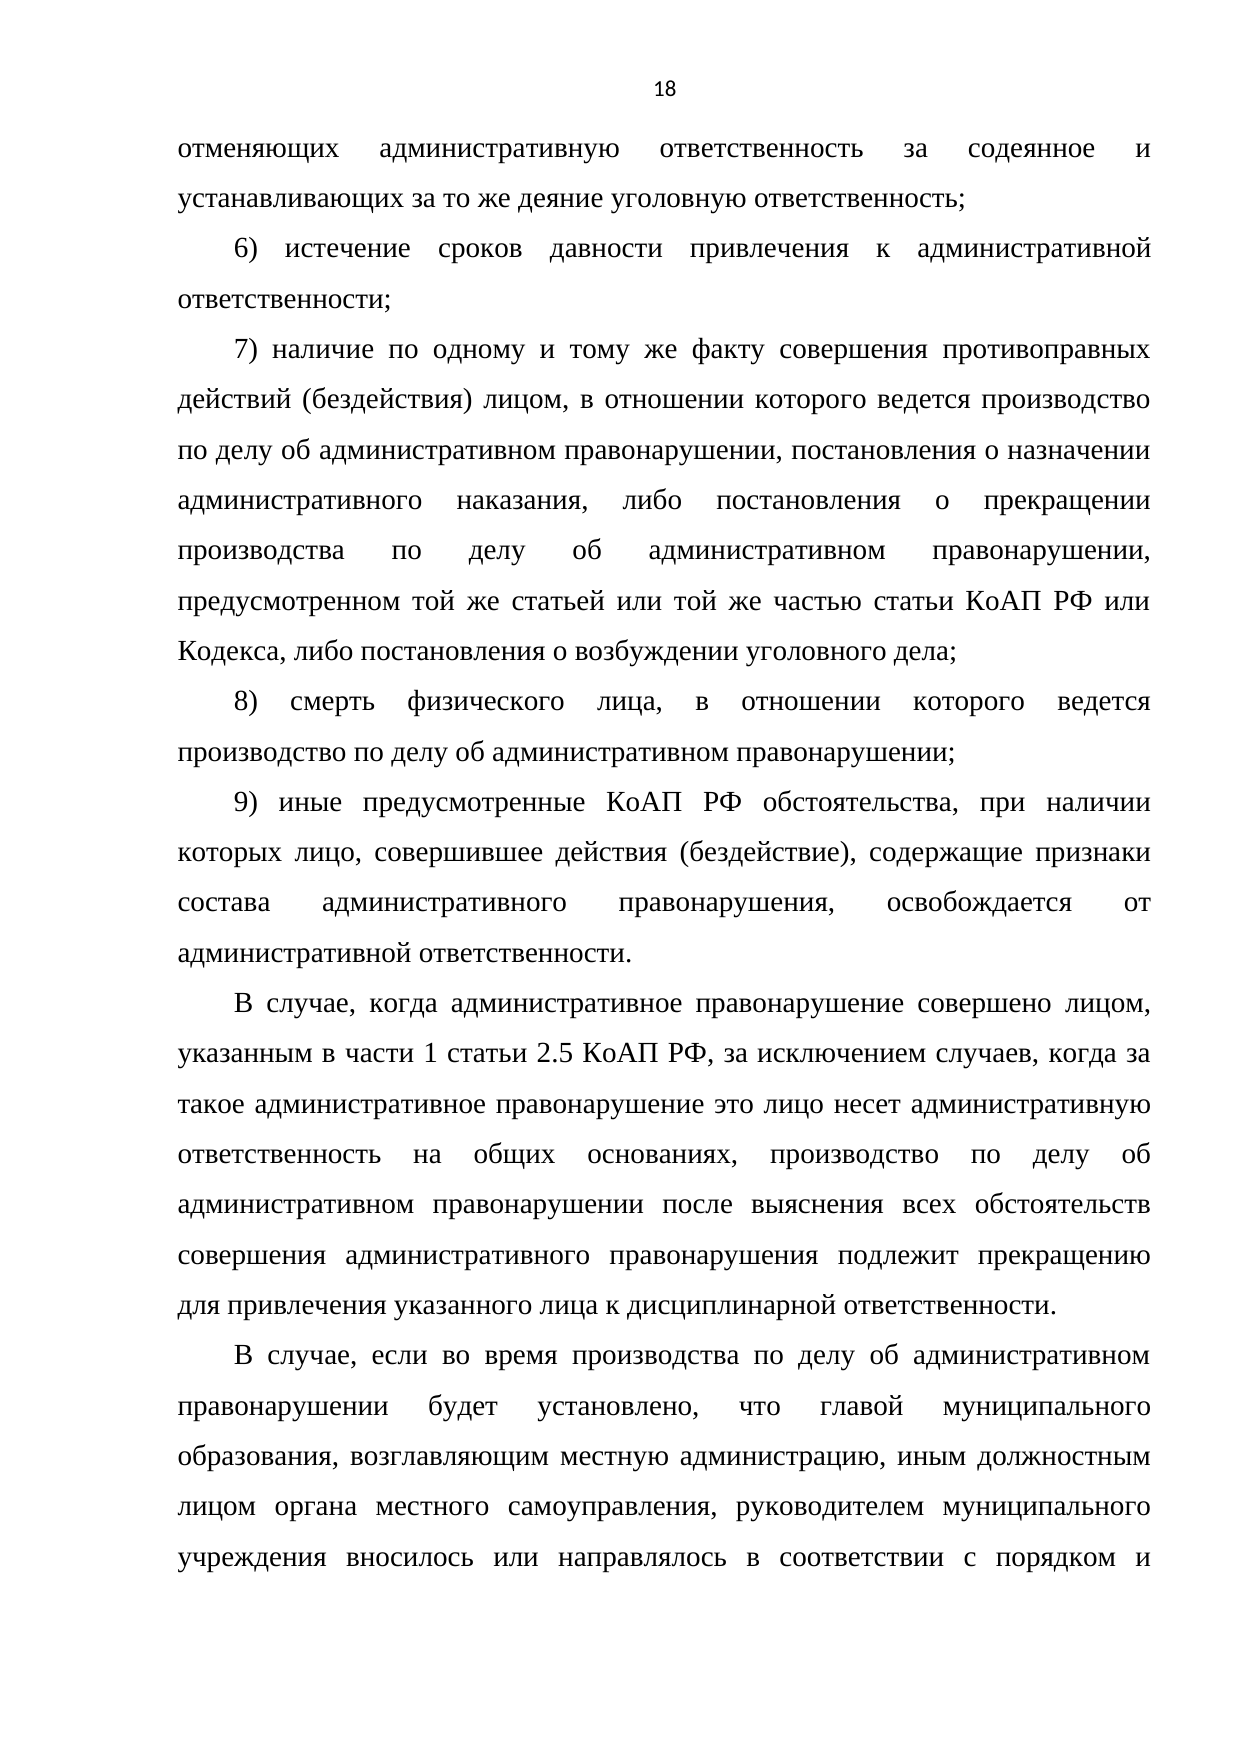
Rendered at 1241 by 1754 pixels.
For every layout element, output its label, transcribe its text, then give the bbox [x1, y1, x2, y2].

text 6) истечение сроков давности привлечения к административной ответственности; [177, 231, 1152, 314]
text 8) смерть физического лица, в отношении которого ведется производство по делу об административном правонарушении; [177, 683, 1152, 767]
text В случае, когда административное правонарушение совершено лицом, указанным в части 1 статьи 2.5 КоАП РФ, за исключением случаев, когда за такое административное правонарушение это лицо несет административную ответственность на общих основаниях, производство по делу об административном правонарушении после выяснения всех обстоятельств совершения административного правонарушения подлежит прекращению для привлечения указанного лица к дисциплинарной ответственности. [177, 985, 1152, 1321]
text 9) иные предусмотренные КоАП РФ обстоятельства, при наличии которых лицо, совершившее действия (бездействие), содержащие признаки состава административного правонарушения, освобождается от административной ответственности. [177, 784, 1152, 968]
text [177, 1337, 1152, 1572]
text 7) наличие по одному и тому же факту совершения противоправных действий (бездействия) лицом, в отношении которого ведется производство по делу об административном правонарушении, постановления о назначении административного наказания, либо постановления о прекращении производства по делу об административном правонарушении, предусмотренном той же статьей или той же частью статьи КоАП РФ или Кодекса, либо постановления о возбуждении уголовного дела; [177, 331, 1152, 667]
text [177, 130, 1152, 214]
